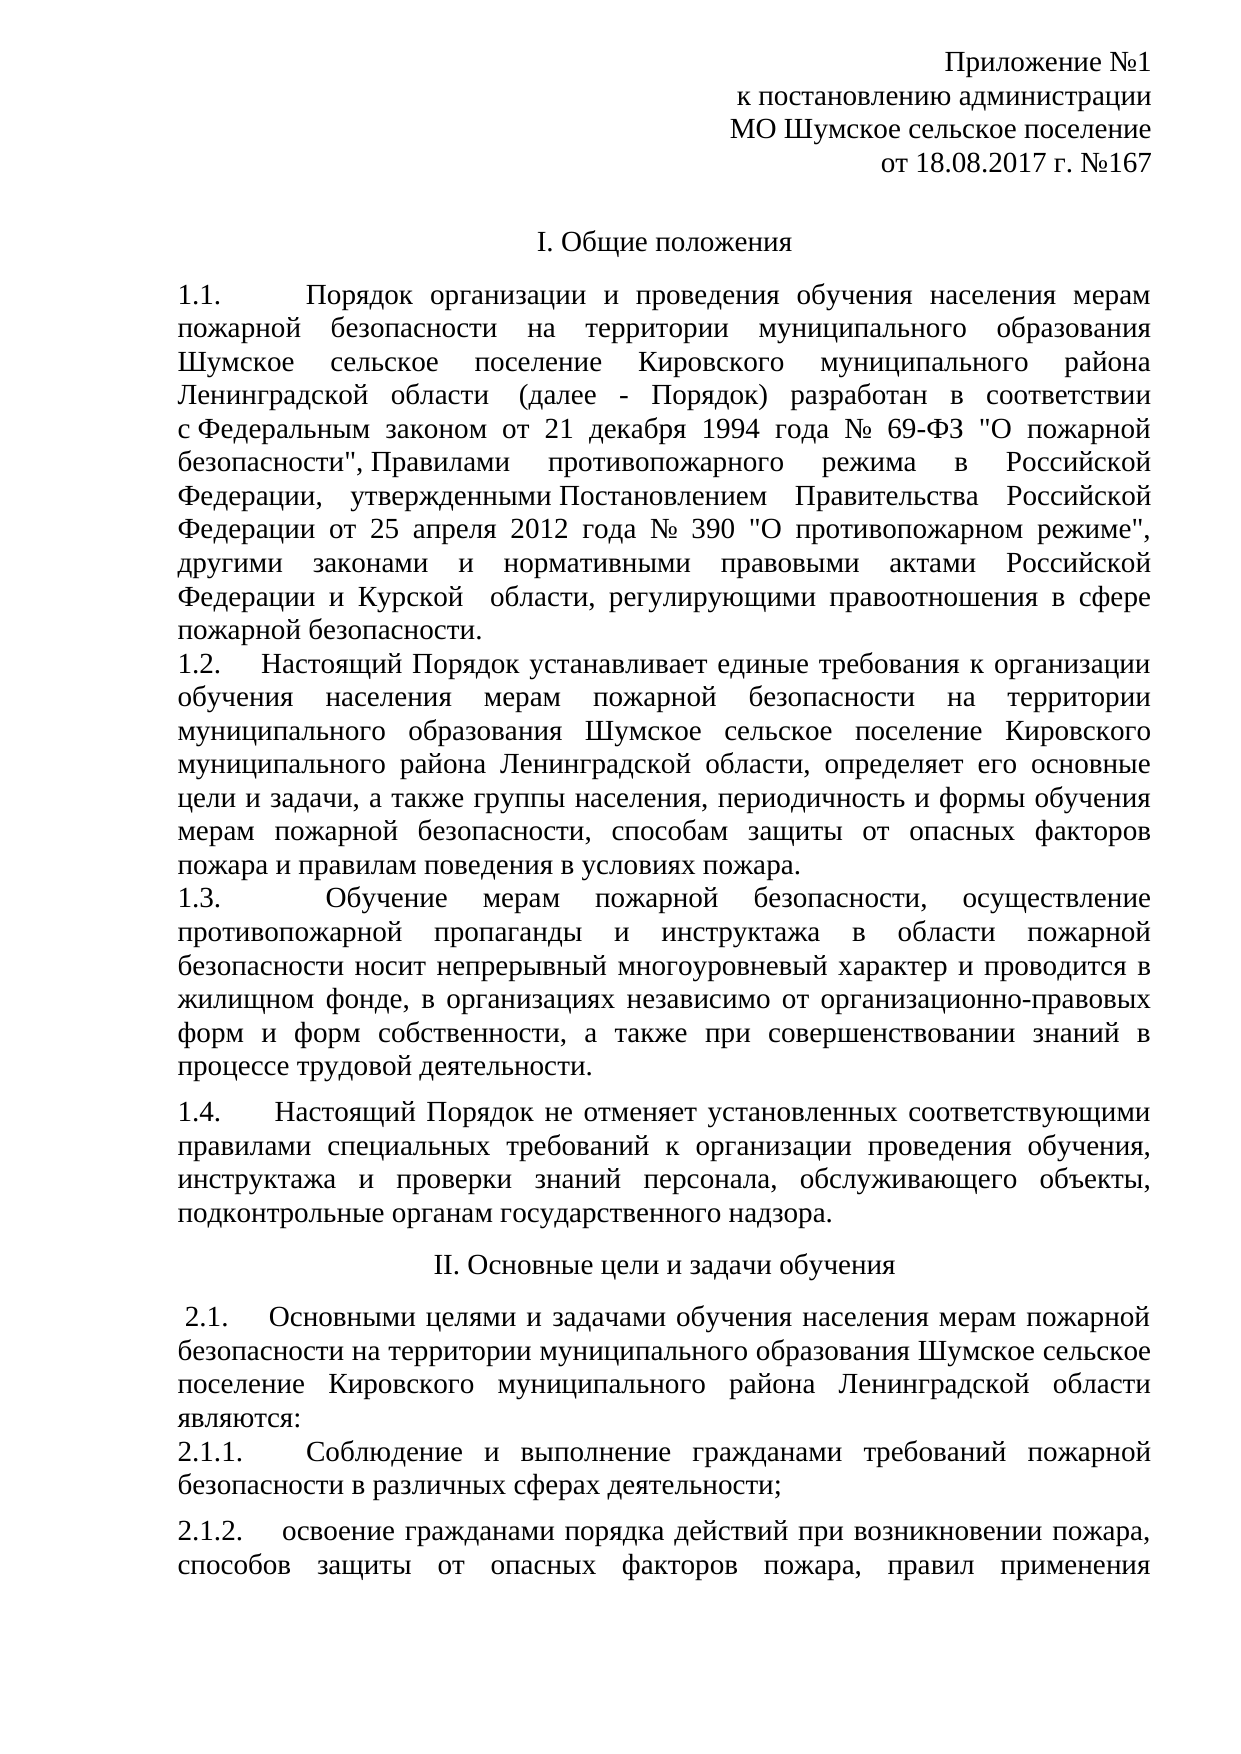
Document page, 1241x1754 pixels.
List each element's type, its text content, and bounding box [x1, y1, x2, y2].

text 1.2. Настоящий Порядок устанавливает единые требования к организации обучения населения мерам пожарной безопасности на территории муниципального образования Шумское сельское поселение Кировского муниципального района Ленинградской области, определяет его основные цели и задачи, а также группы населения, периодичность и формы обучения мерам пожарной безопасности, способам защиты от опасных факторов пожара и правилам поведения в условиях пожара. [177, 646, 1152, 881]
text 1.1. Порядок организации и проведения обучения населения мерам пожарной безопасности на территории муниципального образования Шумское сельское поселение Кировского муниципального района Ленинградской области (далее - Порядок) разработан в соответствии с Федеральным законом от 21 декабря 1994 года № 69-ФЗ "О пожарной безопасности", Правилами противопожарного режима в Российской Федерации, утвержденными Постановлением Правительства Российской Федерации от 25 апреля 2012 года № 390 "О противопожарном режиме", другими законами и нормативными правовыми актами Российской Федерации и Курской области, регулирующими правоотношения в сфере пожарной безопасности. [177, 277, 1152, 646]
text 1.4. Настоящий Порядок не отменяет установленных соответствующими правилами специальных требований к организации проведения обучения, инструктажа и проверки знаний персонала, обслуживающего объекты, подконтрольные органам государственного надзора. [177, 1094, 1152, 1228]
text Приложение №1 [177, 44, 1152, 78]
text I. Общие положения [177, 224, 1152, 258]
text к постановлению администрации [177, 78, 1152, 111]
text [177, 1513, 1152, 1580]
text II. Основные цели и задачи обучения [177, 1247, 1152, 1281]
text от 18.08.2017 г. №167 [177, 145, 1152, 178]
text 2.1. Основными целями и задачами обучения населения мерам пожарной безопасности на территории муниципального образования Шумское сельское поселение Кировского муниципального района Ленинградской области являются: 2.1.1. Соблюдение и выполнение гражданами требований пожарной безопасности в различных сферах деятельности; [177, 1299, 1152, 1501]
text 1.3. Обучение мерам пожарной безопасности, осуществление противопожарной пропаганды и инструктажа в области пожарной безопасности носит непрерывный многоуровневый характер и проводится в жилищном фонде, в организациях независимо от организационно-правовых форм и форм собственности, а также при совершенствовании знаний в процессе трудовой деятельности. [177, 881, 1152, 1082]
text МО Шумское сельское поселение [177, 111, 1152, 145]
